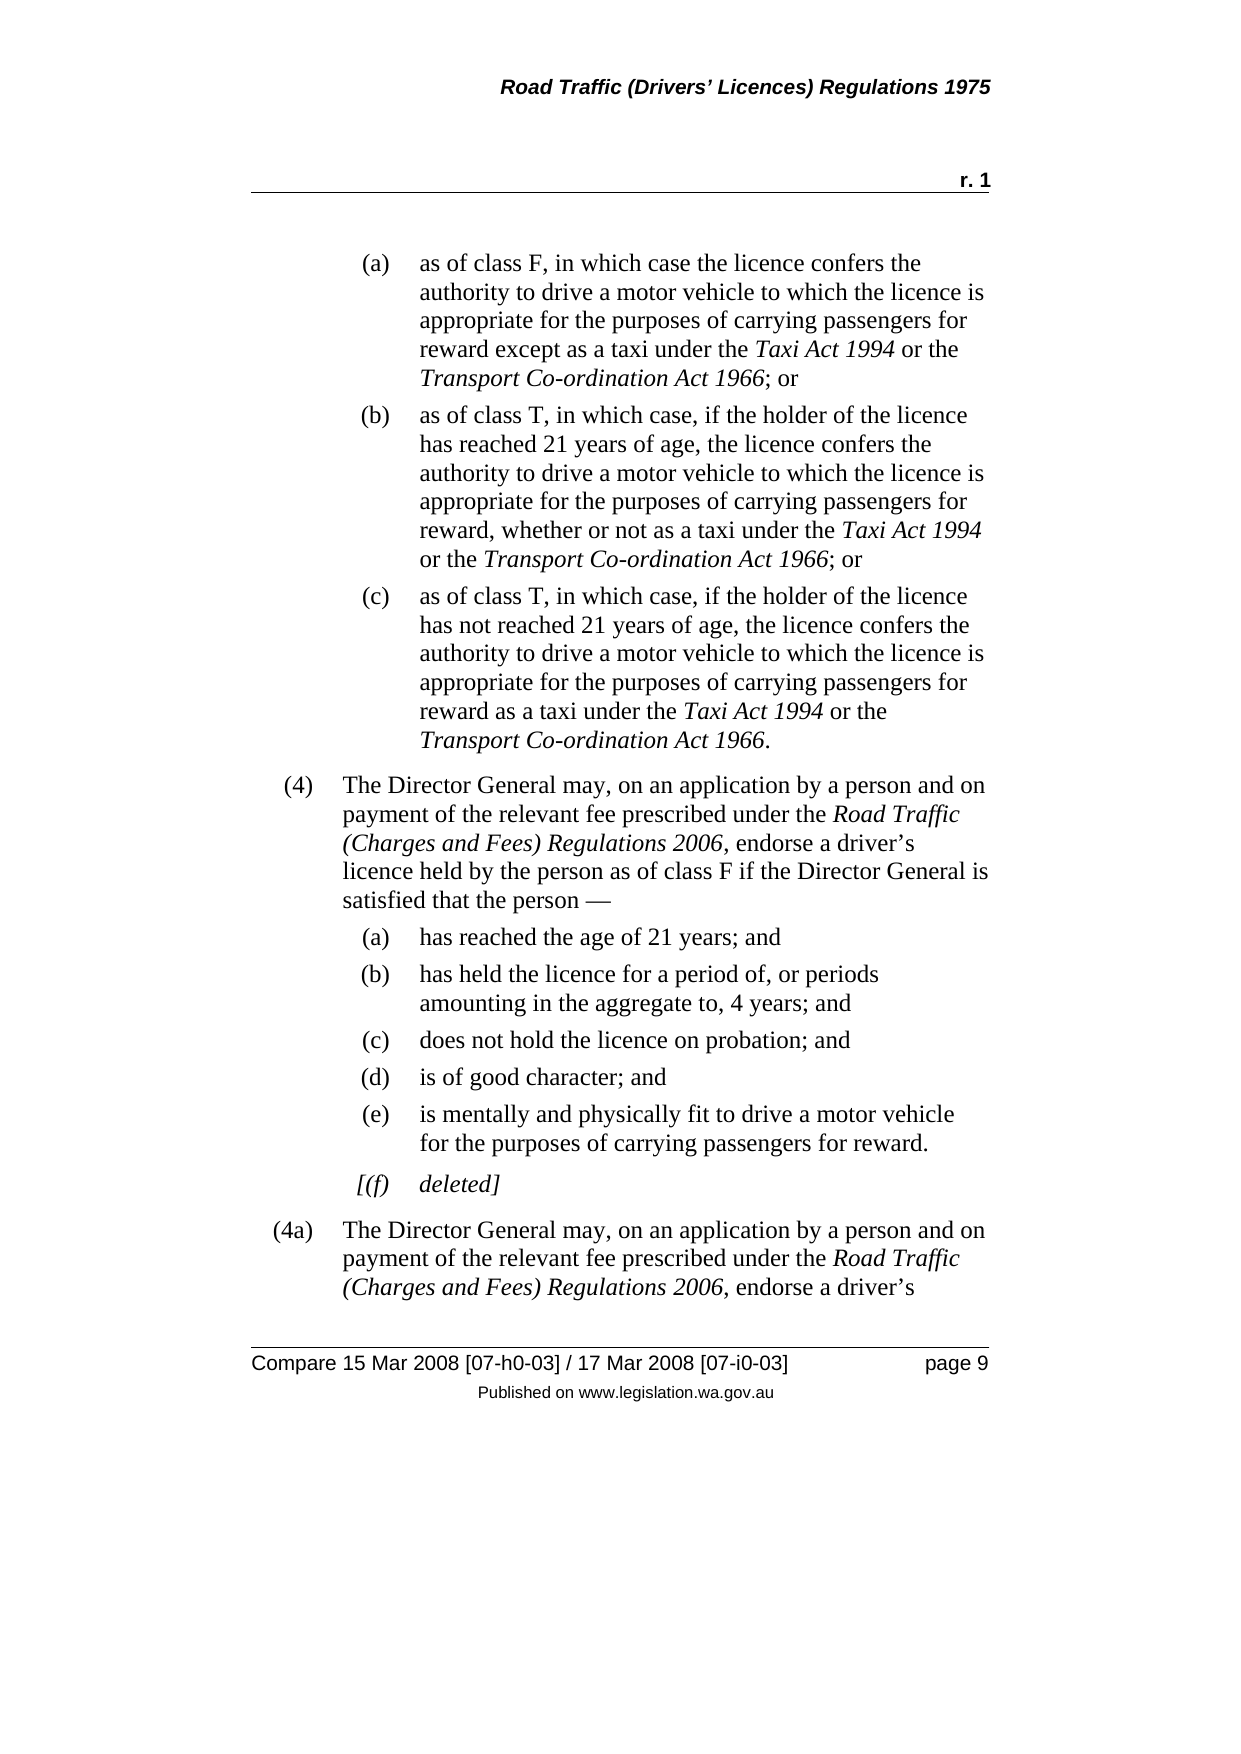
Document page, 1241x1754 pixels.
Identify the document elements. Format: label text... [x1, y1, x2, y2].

text (b) has held the licence for a period of, or periods amounting in the aggregate to, 4 years; and [251, 959, 989, 1017]
text (d) is of good character; and [251, 1062, 989, 1091]
text (e) is mentally and physically fit to drive a motor vehicle for the purposes of carrying passengers for reward. [251, 1099, 989, 1157]
text (a) as of class F, in which case the licence confers the authority to drive a motor vehicle to which the licence is appropriate for the purposes of carrying passengers for reward except as a taxi under the Taxi Act 1994 or the Transport Co-ordination Act 1966; or [251, 248, 989, 392]
text (c) as of class T, in which case, if the holder of the licence has not reached 21 years of age, the licence confers the authority to drive a motor vehicle to which the licence is appropriate for the purposes of carrying passengers for reward as a taxi under the Taxi Act 1994 or the Transport Co-ordination Act 1966. [251, 581, 989, 753]
text (b) as of class T, in which case, if the holder of the licence has reached 21 years of age, the licence confers the authority to drive a motor vehicle to which the licence is appropriate for the purposes of carrying passengers for reward, whether or not as a taxi under the Taxi Act 1994 or the Transport Co-ordination Act 1966; or [251, 400, 989, 573]
text (c) does not hold the licence on probation; and [251, 1025, 989, 1054]
text (a) has reached the age of 21 years; and [251, 922, 989, 951]
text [251, 1215, 989, 1301]
text (4) The Director General may, on an application by a person and on payment of the relevant fee prescribed under the Road Traffic (Charges and Fees) Regulations 2006, endorse a driver’s licence held by the person as of class F if the Director General is satisfied that the person — [251, 770, 989, 914]
text [(f) deleted] [251, 1169, 989, 1198]
